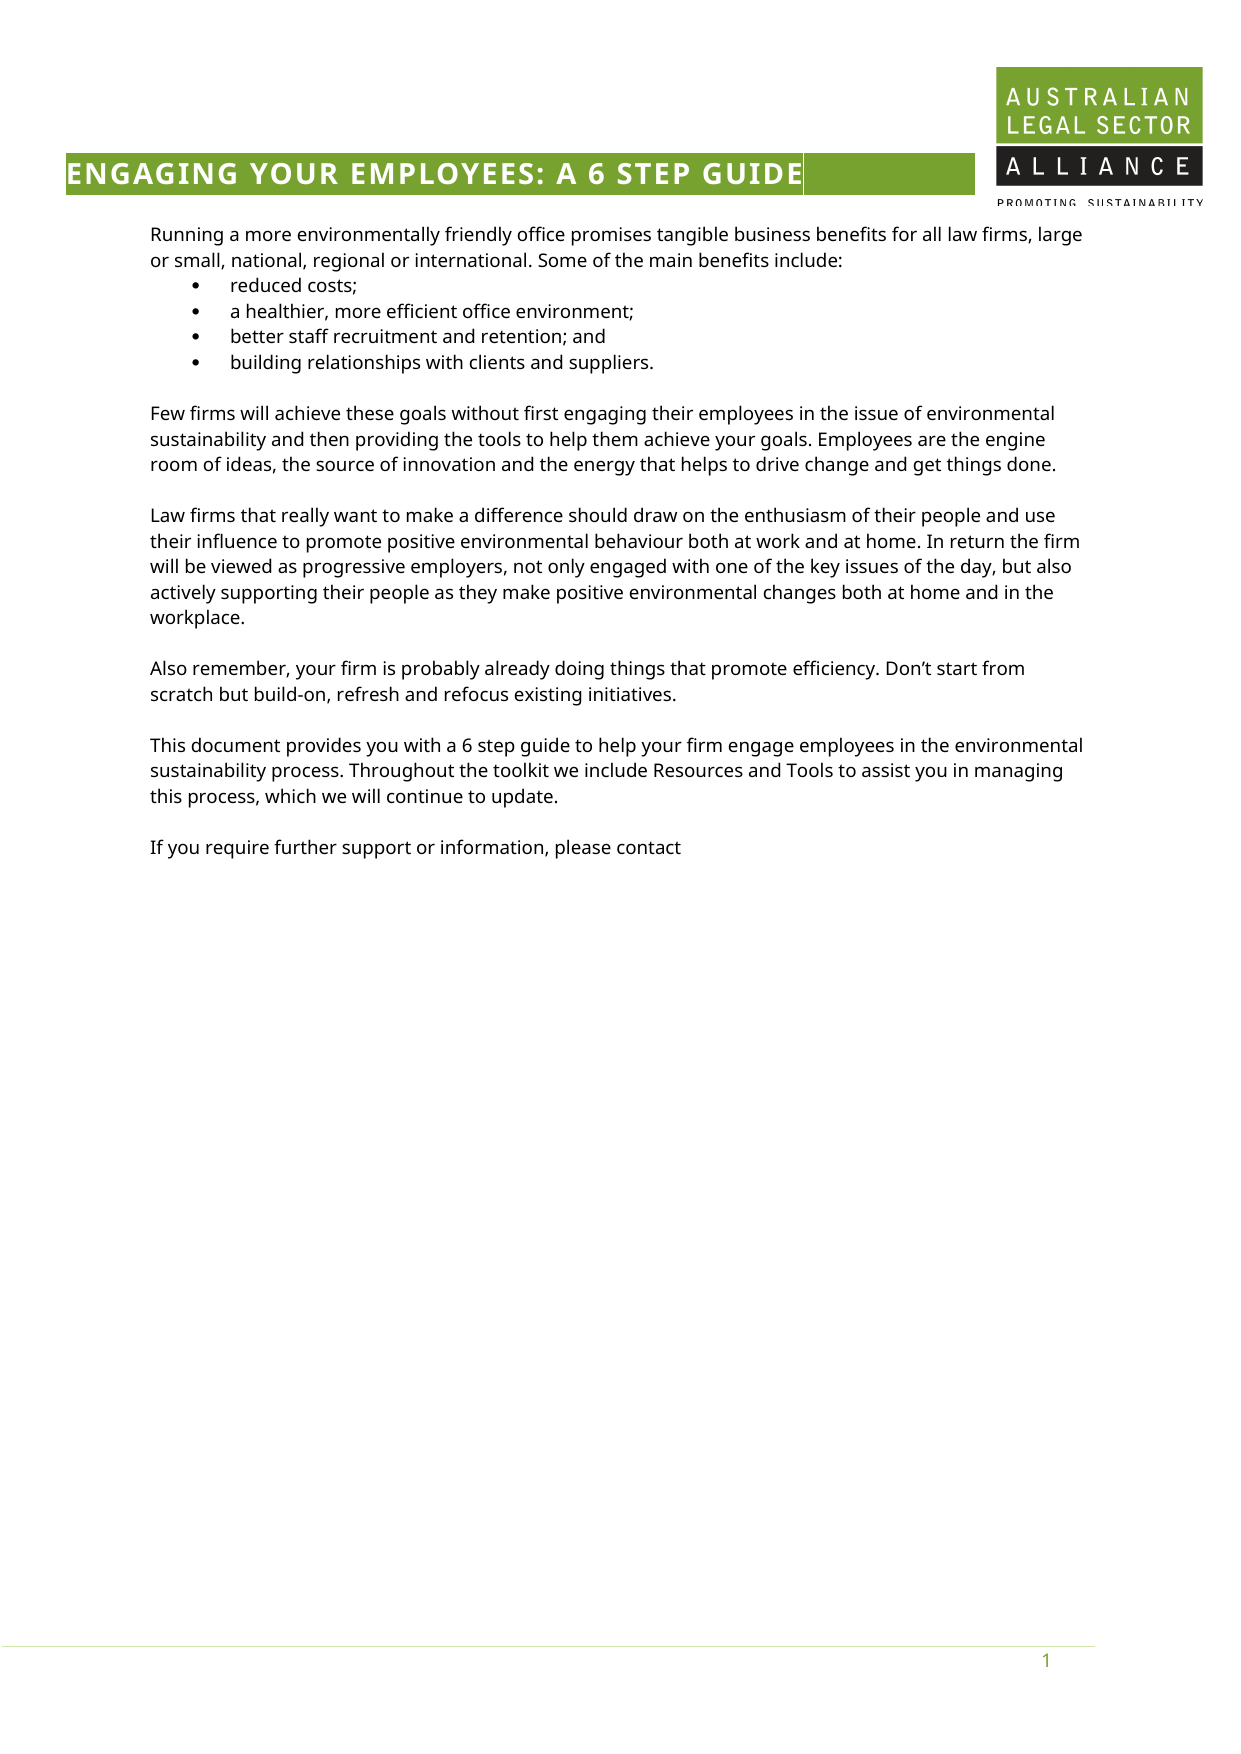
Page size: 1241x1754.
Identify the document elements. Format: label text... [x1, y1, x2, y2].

text Running a more environmentally friendly office promises tangible business benefits for all law firms, large or small, national, regional or international. Some of the main benefits include: [150, 222, 1090, 273]
text If you require further support or information, please contact [150, 834, 1090, 860]
text This document provides you with a 6 step guide to help your firm engage employees in the environmental sustainability process. Throughout the toolkit we include Resources and Tools to assist you in managing this process, which we will continue to update. [150, 732, 1090, 809]
text Few firms will achieve these goals without first engaging their employees in the issue of environmental sustainability and then providing the tools to help them achieve your goals. Employees are the engine room of ideas, the source of innovation and the energy that helps to drive change and get things done. [150, 400, 1090, 477]
list better staff recruitment and retention; and [192, 324, 1090, 349]
list reduced costs; [192, 273, 1090, 298]
text Also remember, your firm is probably already doing things that promote efficiency. Don’t start from scratch but build-on, refresh and refocus existing initiatives. [150, 656, 1090, 707]
list building relationships with clients and suppliers. [192, 349, 1090, 375]
picture [996, 67, 1203, 206]
text Law firms that really want to make a difference should draw on the enthusiasm of their people and use their influence to promote positive environmental behaviour both at work and at home. In return the firm will be viewed as progressive employers, not only engaged with one of the key issues of the day, but also actively supporting their people as they make positive environmental changes both at home and in the workplace. [150, 502, 1090, 630]
list a healthier, more efficient office environment; [192, 298, 1090, 324]
